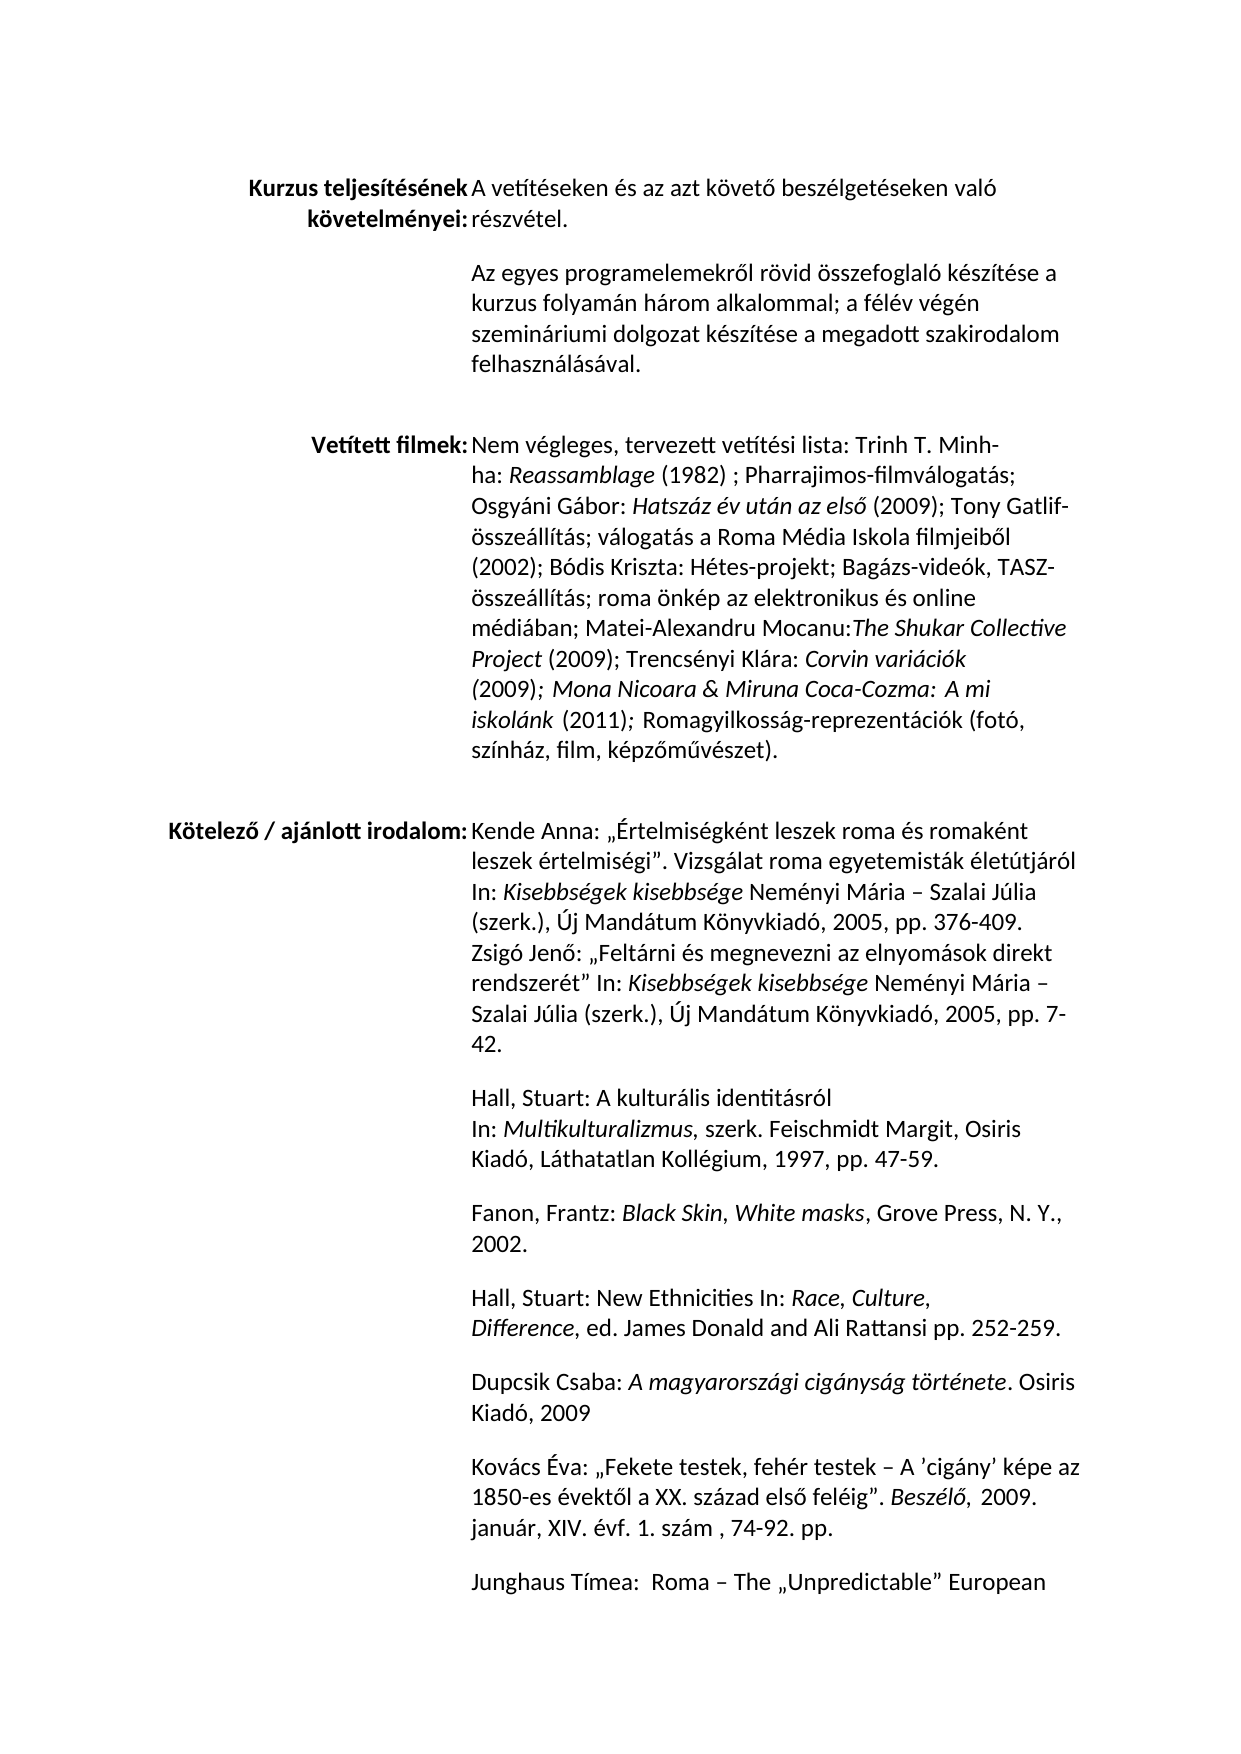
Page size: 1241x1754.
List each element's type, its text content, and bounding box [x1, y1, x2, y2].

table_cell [148, 790, 469, 1598]
table_cell Nem végleges, tervezett vetítési lista: Trinh T. Minh-ha: Reassamblage (1982) ; Pharrajimos-filmválogatás; Osgyáni Gábor: Hatszáz év után az első (2009); Tony Gatlif-összeállítás; válogatás a Roma Média Iskola filmjeiből (2002); Bódis Kriszta: Hétes-projekt; Bagázs-videók, TASZ-összeállítás; roma önkép az elektronikus és online médiában; Matei-Alexandru Mocanu:The Shukar Collective Project (2009); Trencsényi Klára: Corvin variációk (2009); Mona Nicoara & Miruna Coca-Cozma: A mi iskolánk (2011); Romagyilkosság-reprezentációk (fotó, színház, film, képzőművészet). [470, 404, 1085, 790]
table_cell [470, 790, 1085, 1598]
table_cell Kurzus teljesítésének követelményei: [148, 148, 469, 404]
table_cell Vetített filmek: [148, 404, 469, 790]
table_cell A vetítéseken és az azt követő beszélgetéseken való részvétel. Az egyes programelemekről rövid összefoglaló készítése a kurzus folyamán három alkalommal; a félév végén szemináriumi dolgozat készítése a megadott szakirodalom felhasználásával. [470, 148, 1085, 404]
